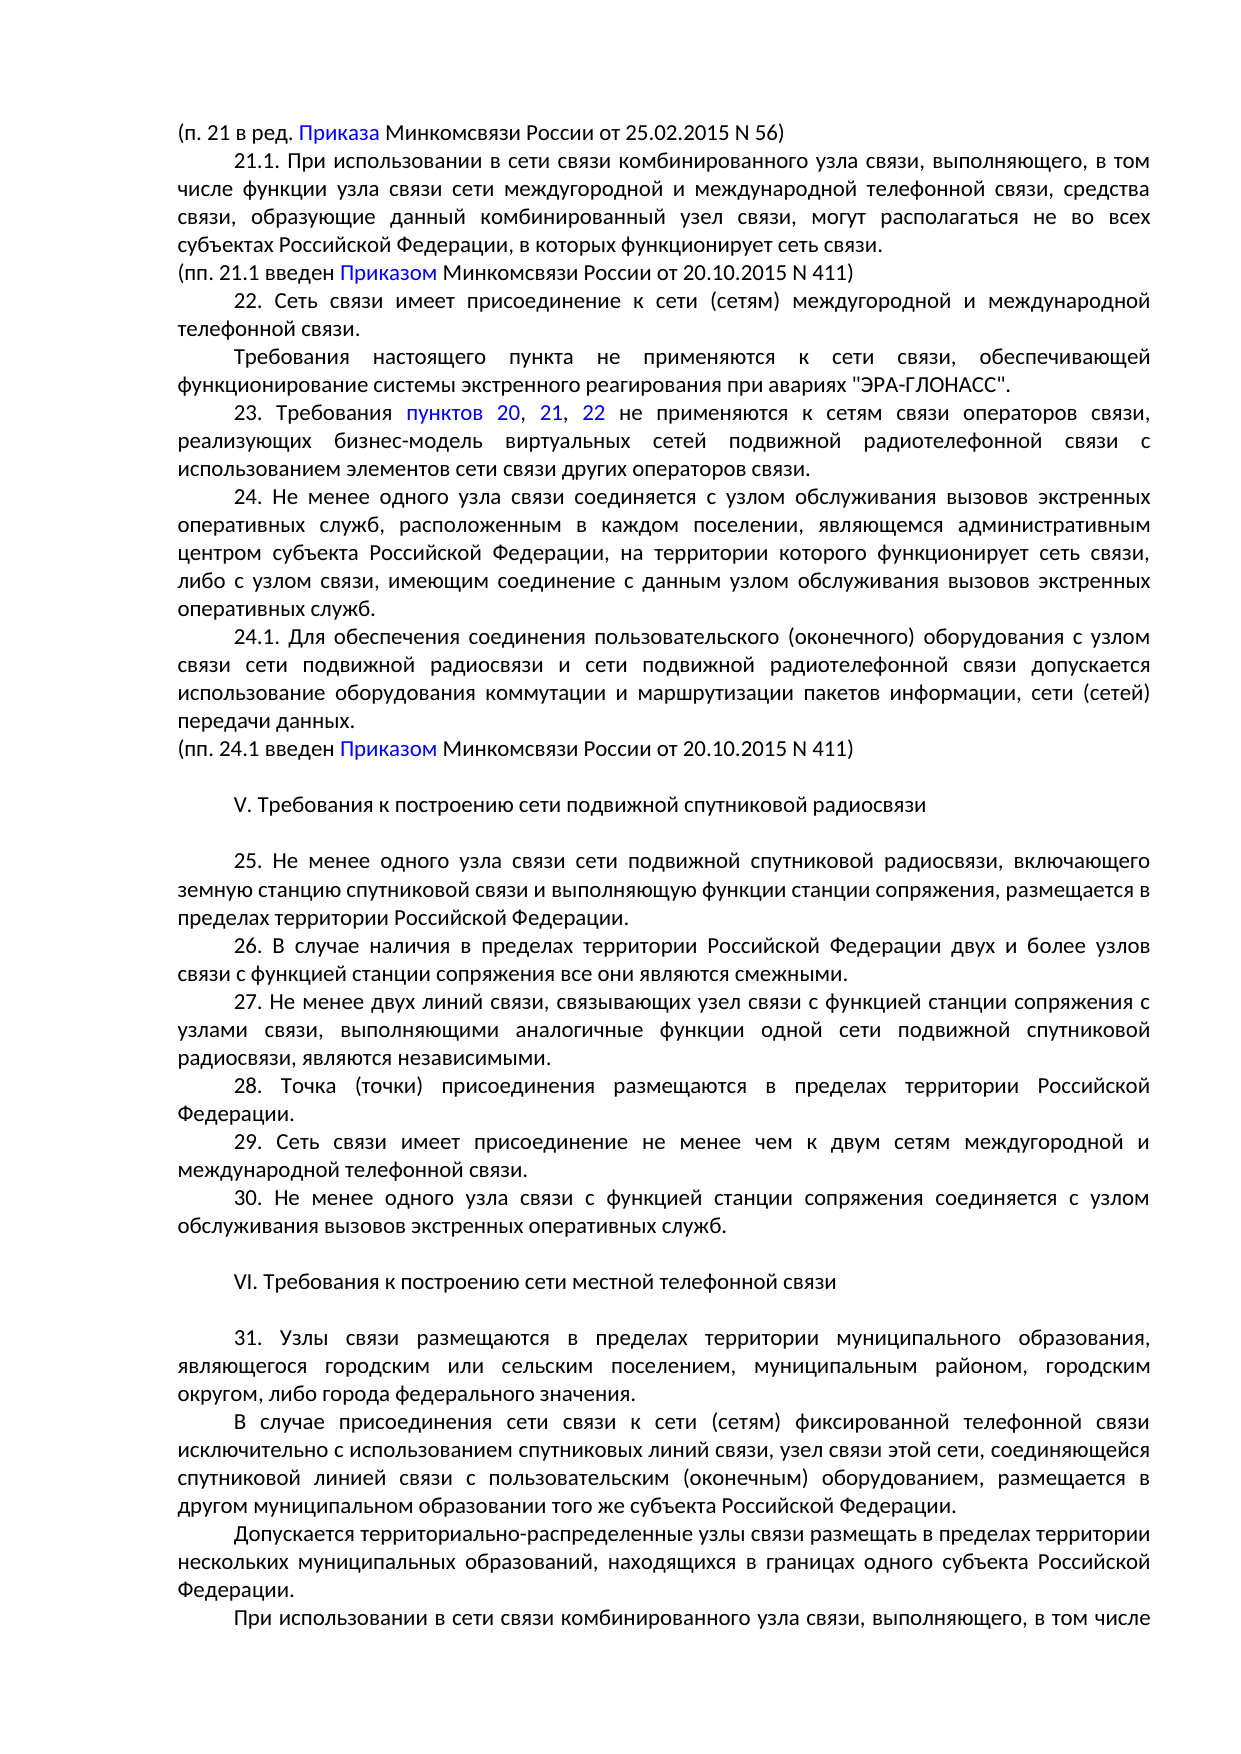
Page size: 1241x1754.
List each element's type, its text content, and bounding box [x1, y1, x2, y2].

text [177, 1603, 1152, 1631]
text Допускается территориально-распределенные узлы связи размещать в пределах территории нескольких муниципальных образований, находящихся в границах одного субъекта Российской Федерации. [177, 1519, 1152, 1603]
text 27. Не менее двух линий связи, связывающих узел связи с функцией станции сопряжения с узлами связи, выполняющими аналогичные функции одной сети подвижной спутниковой радиосвязи, являются независимыми. [177, 987, 1152, 1071]
text V. Требования к построению сети подвижной спутниковой радиосвязи [177, 791, 1152, 819]
text 31. Узлы связи размещаются в пределах территории муниципального образования, являющегося городским или сельским поселением, муниципальным районом, городским округом, либо города федерального значения. [177, 1323, 1152, 1407]
text 23. Требования пунктов 20, 21, 22 не применяются к сетям связи операторов связи, реализующих бизнес-модель виртуальных сетей подвижной радиотелефонной связи с использованием элементов сети связи других операторов связи. [177, 398, 1152, 482]
text (пп. 21.1 введен Приказом Минкомсвязи России от 20.10.2015 N 411) [177, 258, 1152, 286]
text (пп. 24.1 введен Приказом Минкомсвязи России от 20.10.2015 N 411) [177, 734, 1152, 763]
text 21.1. При использовании в сети связи комбинированного узла связи, выполняющего, в том числе функции узла связи сети междугородной и международной телефонной связи, средства связи, образующие данный комбинированный узел связи, могут располагаться не во всех субъектах Российской Федерации, в которых функционирует сеть связи. [177, 146, 1152, 258]
text Требования настоящего пункта не применяются к сети связи, обеспечивающей функционирование системы экстренного реагирования при авариях "ЭРА-ГЛОНАСС". [177, 342, 1152, 398]
text 24.1. Для обеспечения соединения пользовательского (оконечного) оборудования с узлом связи сети подвижной радиосвязи и сети подвижной радиотелефонной связи допускается использование оборудования коммутации и маршрутизации пакетов информации, сети (сетей) передачи данных. [177, 622, 1152, 734]
text В случае присоединения сети связи к сети (сетям) фиксированной телефонной связи исключительно с использованием спутниковых линий связи, узел связи этой сети, соединяющейся спутниковой линией связи с пользовательским (оконечным) оборудованием, размещается в другом муниципальном образовании того же субъекта Российской Федерации. [177, 1407, 1152, 1519]
text VI. Требования к построению сети местной телефонной связи [177, 1267, 1152, 1295]
text 28. Точка (точки) присоединения размещаются в пределах территории Российской Федерации. [177, 1071, 1152, 1127]
text 26. В случае наличия в пределах территории Российской Федерации двух и более узлов связи с функцией станции сопряжения все они являются смежными. [177, 931, 1152, 987]
text 24. Не менее одного узла связи соединяется с узлом обслуживания вызовов экстренных оперативных служб, расположенным в каждом поселении, являющемся административным центром субъекта Российской Федерации, на территории которого функционирует сеть связи, либо с узлом связи, имеющим соединение с данным узлом обслуживания вызовов экстренных оперативных служб. [177, 482, 1152, 622]
text 22. Сеть связи имеет присоединение к сети (сетям) междугородной и международной телефонной связи. [177, 286, 1152, 342]
text 25. Не менее одного узла связи сети подвижной спутниковой радиосвязи, включающего земную станцию спутниковой связи и выполняющую функции станции сопряжения, размещается в пределах территории Российской Федерации. [177, 847, 1152, 931]
text 29. Сеть связи имеет присоединение не менее чем к двум сетям междугородной и международной телефонной связи. [177, 1127, 1152, 1183]
text (п. 21 в ред. Приказа Минкомсвязи России от 25.02.2015 N 56) [177, 118, 1152, 146]
text 30. Не менее одного узла связи с функцией станции сопряжения соединяется с узлом обслуживания вызовов экстренных оперативных служб. [177, 1183, 1152, 1239]
